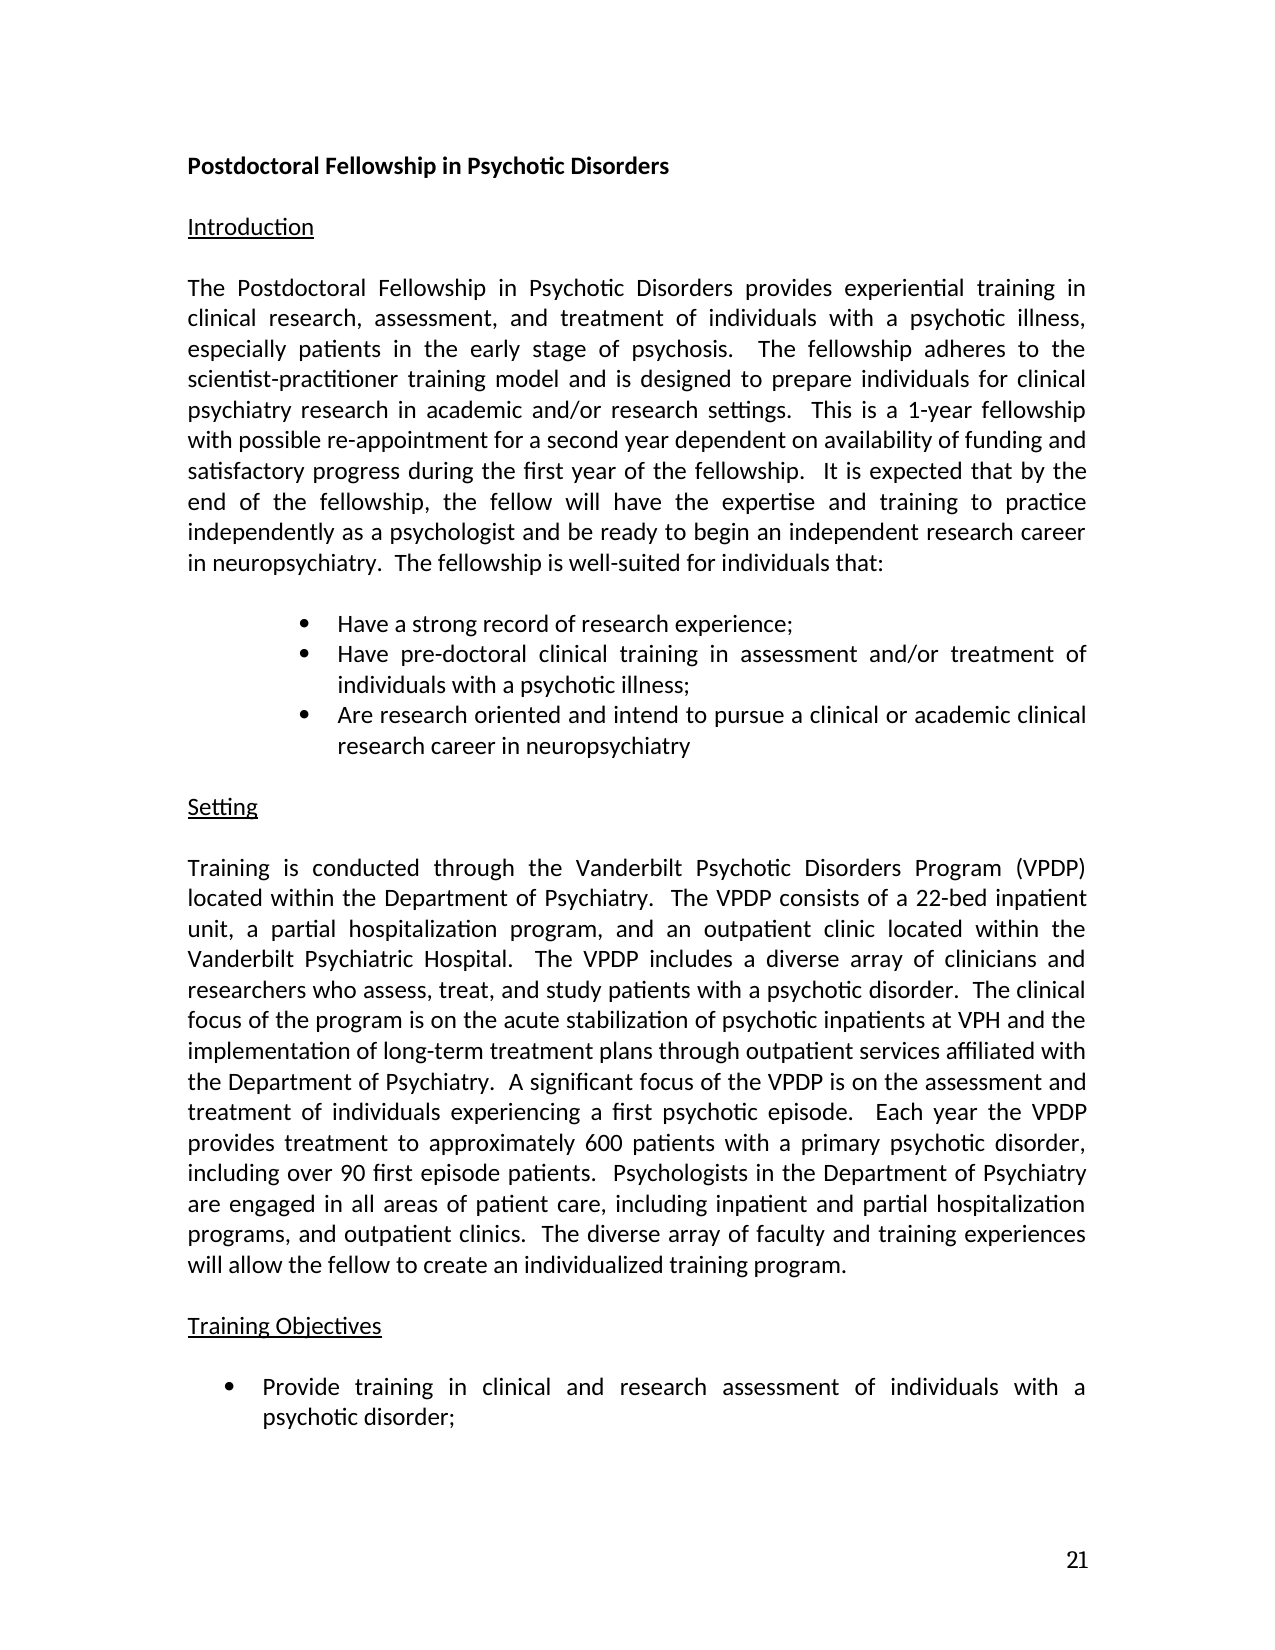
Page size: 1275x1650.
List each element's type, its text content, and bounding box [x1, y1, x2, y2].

text The Postdoctoral Fellowship in Psychotic Disorders provides experiential training in clinical research, assessment, and treatment of individuals with a psychotic illness, especially patients in the early stage of psychosis. The fellowship adheres to the scientist-practitioner training model and is designed to prepare individuals for clinical psychiatry research in academic and/or research settings. This is a 1-year fellowship with possible re-appointment for a second year dependent on availability of funding and satisfactory progress during the first year of the fellowship. It is expected that by the end of the fellowship, the fellow will have the expertise and training to practice independently as a psychologist and be ready to begin an independent research career in neuropsychiatry. The fellowship is well-suited for individuals that: [187, 272, 1087, 577]
list Provide training in clinical and research assessment of individuals with a psychotic disorder; [225, 1371, 1087, 1432]
text Introduction [187, 211, 1087, 242]
list Have a strong record of research experience; [300, 608, 1087, 638]
text Training Objectives [187, 1310, 1087, 1340]
text Training is conducted through the Vanderbilt Psychotic Disorders Program (VPDP) located within the Department of Psychiatry. The VPDP consists of a 22-bed inpatient unit, a partial hospitalization program, and an outpatient clinic located within the Vanderbilt Psychiatric Hospital. The VPDP includes a diverse array of clinicians and researchers who assess, treat, and study patients with a psychotic disorder. The clinical focus of the program is on the acute stabilization of psychotic inpatients at VPH and the implementation of long-term treatment plans through outpatient services affiliated with the Department of Psychiatry. A significant focus of the VPDP is on the assessment and treatment of individuals experiencing a first psychotic episode. Each year the VPDP provides treatment to approximately 600 patients with a primary psychotic disorder, including over 90 first episode patients. Psychologists in the Department of Psychiatry are engaged in all areas of patient care, including inpatient and partial hospitalization programs, and outpatient clinics. The diverse array of faculty and training experiences will allow the fellow to create an individualized training program. [187, 852, 1087, 1279]
list Have pre-doctoral clinical training in assessment and/or treatment of individuals with a psychotic illness; [300, 638, 1087, 699]
list Are research oriented and intend to pursue a clinical or academic clinical research career in neuropsychiatry [300, 699, 1087, 760]
text Setting [187, 791, 1087, 821]
text Postdoctoral Fellowship in Psychotic Disorders [187, 150, 1087, 181]
